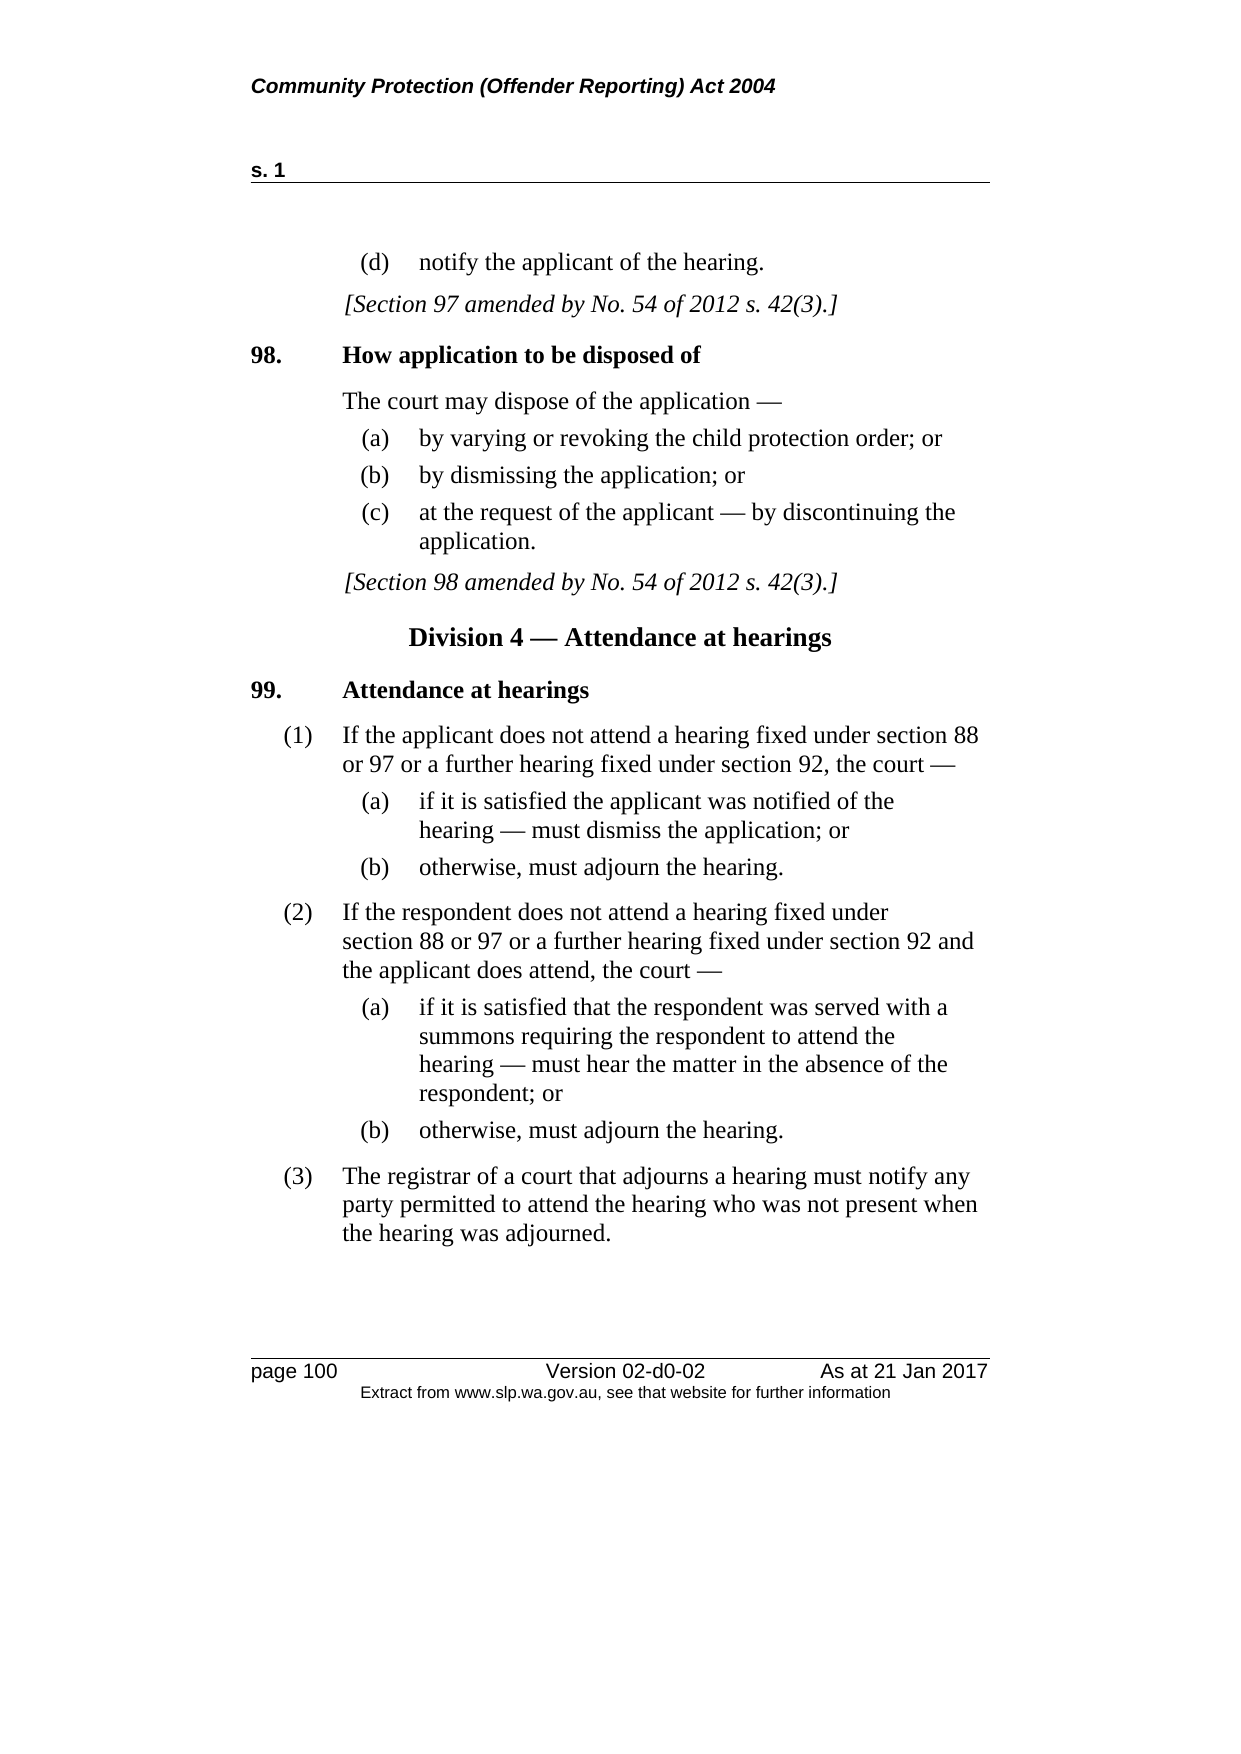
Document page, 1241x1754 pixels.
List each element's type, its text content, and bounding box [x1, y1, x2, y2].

subtitle 98. How application to be disposed of [251, 340, 990, 369]
text (d) notify the applicant of the hearing. [251, 247, 990, 276]
text (a) if it is satisfied that the respondent was served with a summons requiring the respondent to attend the hearing — must hear the matter in the absence of the respondent; or [251, 992, 990, 1107]
text (b) otherwise, must adjourn the hearing. [251, 1115, 990, 1144]
text (a) by varying or revoking the child protection order; or [251, 423, 990, 452]
text (b) by dismissing the application; or [251, 460, 990, 489]
text (1) If the applicant does not attend a hearing fixed under section 88 or 97 or a further hearing fixed under section 92, the court — [251, 720, 990, 778]
text The court may dispose of the application — [251, 386, 990, 414]
text (c) at the request of the applicant — by discontinuing the application. [251, 497, 990, 554]
text [Section 98 amended by No. 54 of 2012 s. 42(3).] [251, 567, 990, 596]
subtitle 99. Attendance at hearings [251, 675, 990, 704]
subtitle Division 4 — Attendance at hearings [251, 621, 990, 652]
text [Section 97 amended by No. 54 of 2012 s. 42(3).] [251, 289, 990, 317]
text (3) The registrar of a court that adjourns a hearing must notify any party permitted to attend the hearing who was not present when the hearing was adjourned. [251, 1161, 990, 1247]
text (b) otherwise, must adjourn the hearing. [251, 852, 990, 881]
text (2) If the respondent does not attend a hearing fixed under section 88 or 97 or a further hearing fixed under section 92 and the applicant does attend, the court — [251, 897, 990, 984]
text (a) if it is satisfied the applicant was notified of the hearing — must dismiss the application; or [251, 786, 990, 844]
